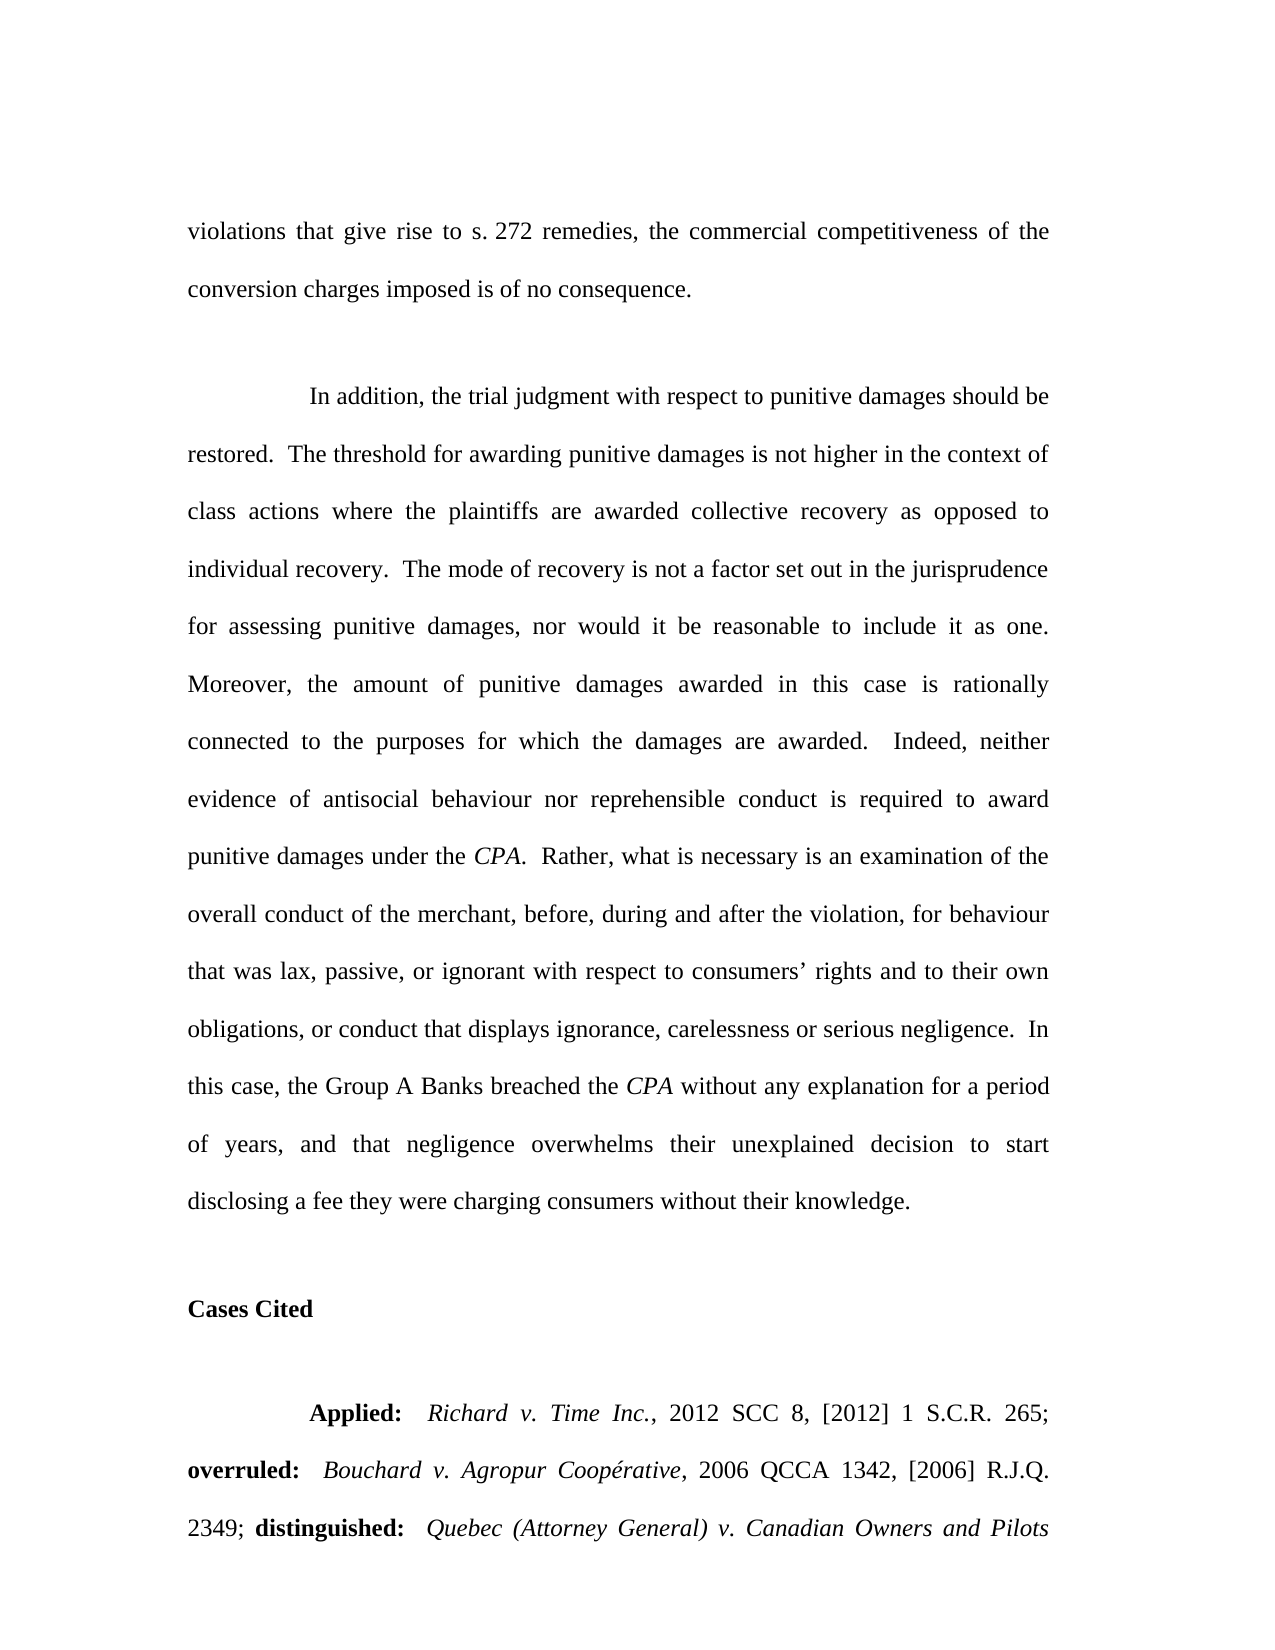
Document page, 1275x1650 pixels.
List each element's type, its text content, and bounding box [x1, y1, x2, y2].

text Cases Cited [187, 1294, 1050, 1323]
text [187, 216, 1050, 303]
text In addition, the trial judgment with respect to punitive damages should be restored. The threshold for awarding punitive damages is not higher in the context of class actions where the plaintiffs are awarded collective recovery as opposed to individual recovery. The mode of recovery is not a factor set out in the jurisprudence for assessing punitive damages, nor would it be reasonable to include it as one. Moreover, the amount of punitive damages awarded in this case is rationally connected to the purposes for which the damages are awarded. Indeed, neither evidence of antisocial behaviour nor reprehensible conduct is required to award punitive damages under the CPA. Rather, what is necessary is an examination of the overall conduct of the merchant, before, during and after the violation, for behaviour that was lax, passive, or ignorant with respect to consumers’ rights and to their own obligations, or conduct that displays ignorance, carelessness or serious negligence. In this case, the Group A Banks breached the CPA without any explanation for a period of years, and that negligence overwhelms their unexplained decision to start disclosing a fee they were charging consumers without their knowledge. [187, 381, 1050, 1215]
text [187, 1398, 1050, 1541]
